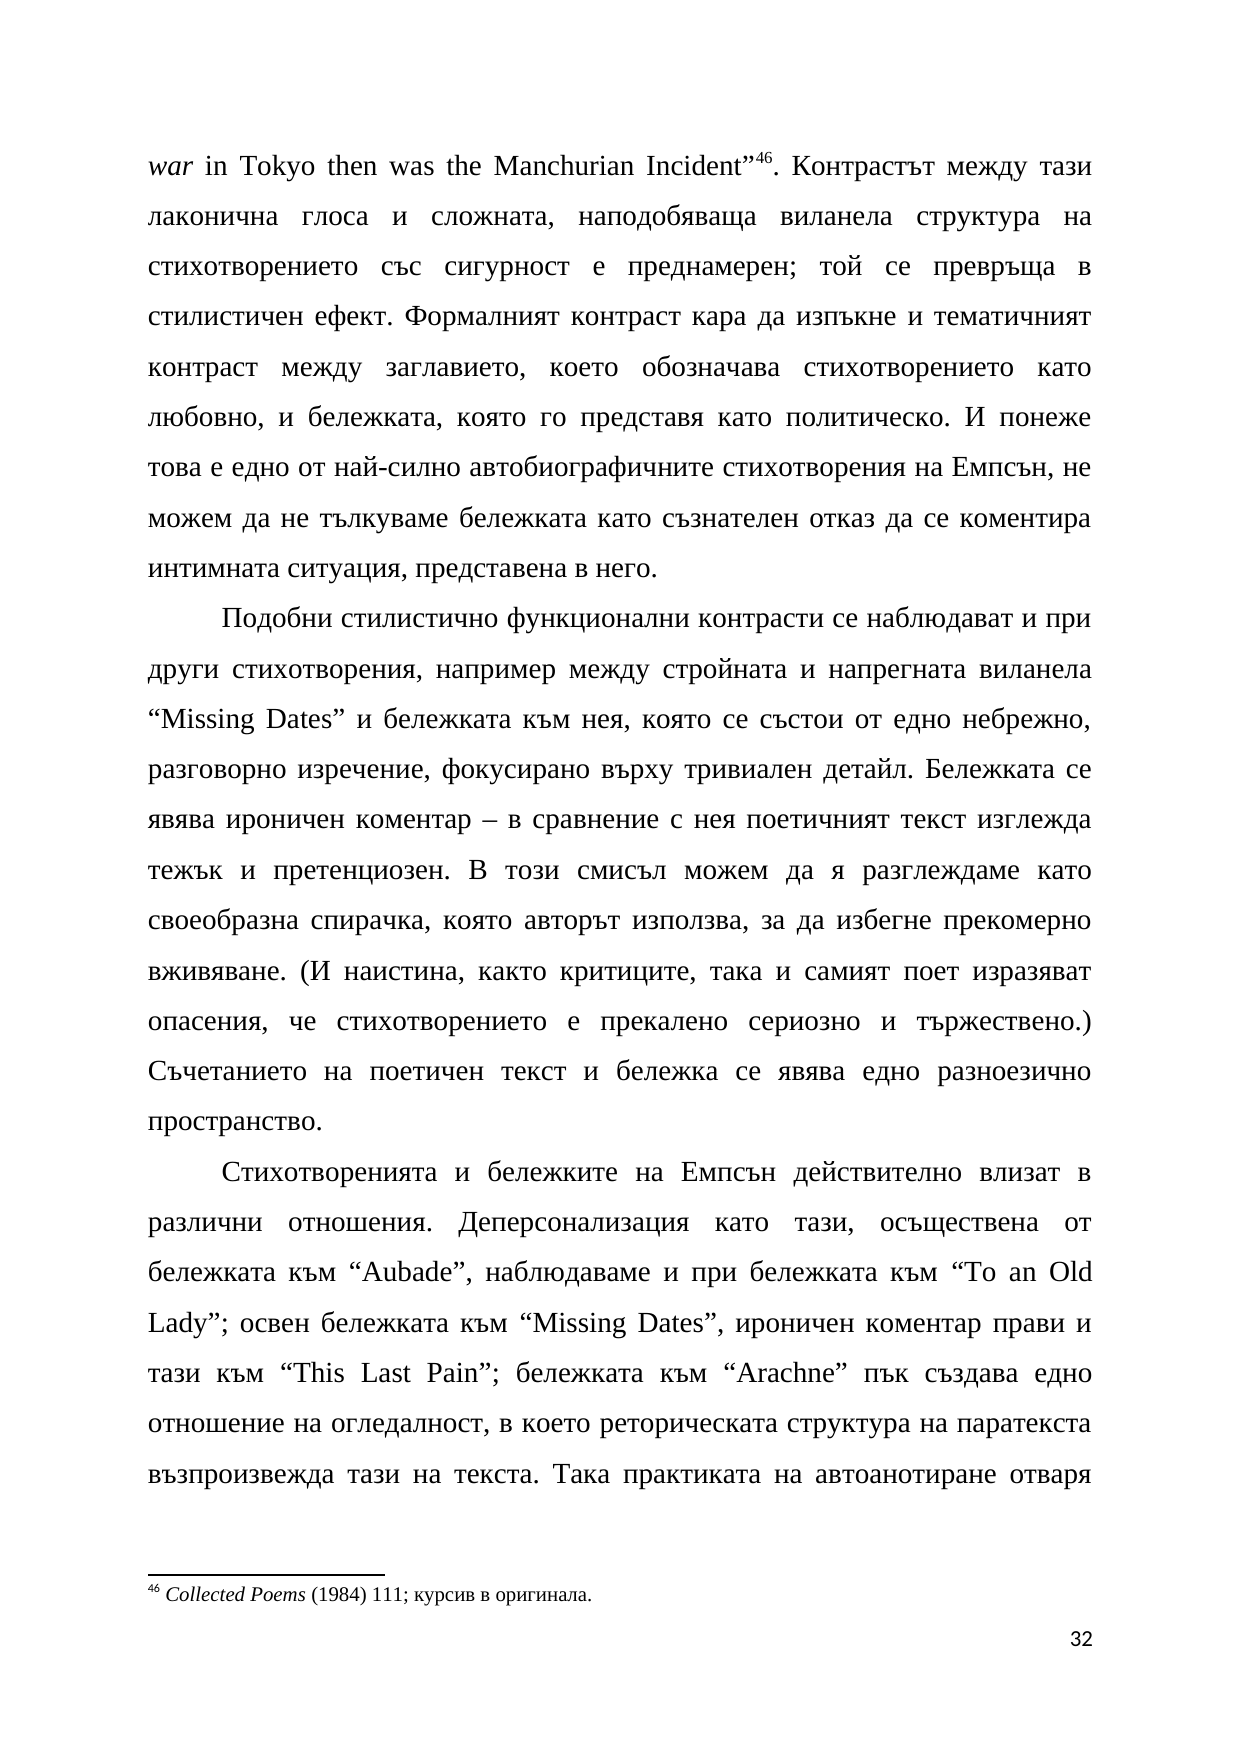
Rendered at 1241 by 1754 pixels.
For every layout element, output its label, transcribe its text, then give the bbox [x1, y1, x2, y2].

text Подобни стилистично функционални контрасти се наблюдават и при други стихотворения, например между стройната и напрегната виланела “Missing Dates” и бележката към нея, която се състои от едно небрежно, разговорно изречение, фокусирано върху тривиален детайл. Бележката се явява ироничен коментар – в сравнение с нея поетичният текст изглежда тежък и претенциозен. В този смисъл можем да я разглеждаме като своеобразна спирачка, която авторът използва, за да избегне прекомерно вживяване. (И наистина, както критиците, така и самият поет изразяват опасения, че стихотворението е прекалено сериозно и тържествено.) Съчетанието на поетичен текст и бележка се явява едно разноезично пространство. [148, 600, 1093, 1137]
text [148, 148, 1093, 584]
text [148, 1154, 1093, 1489]
